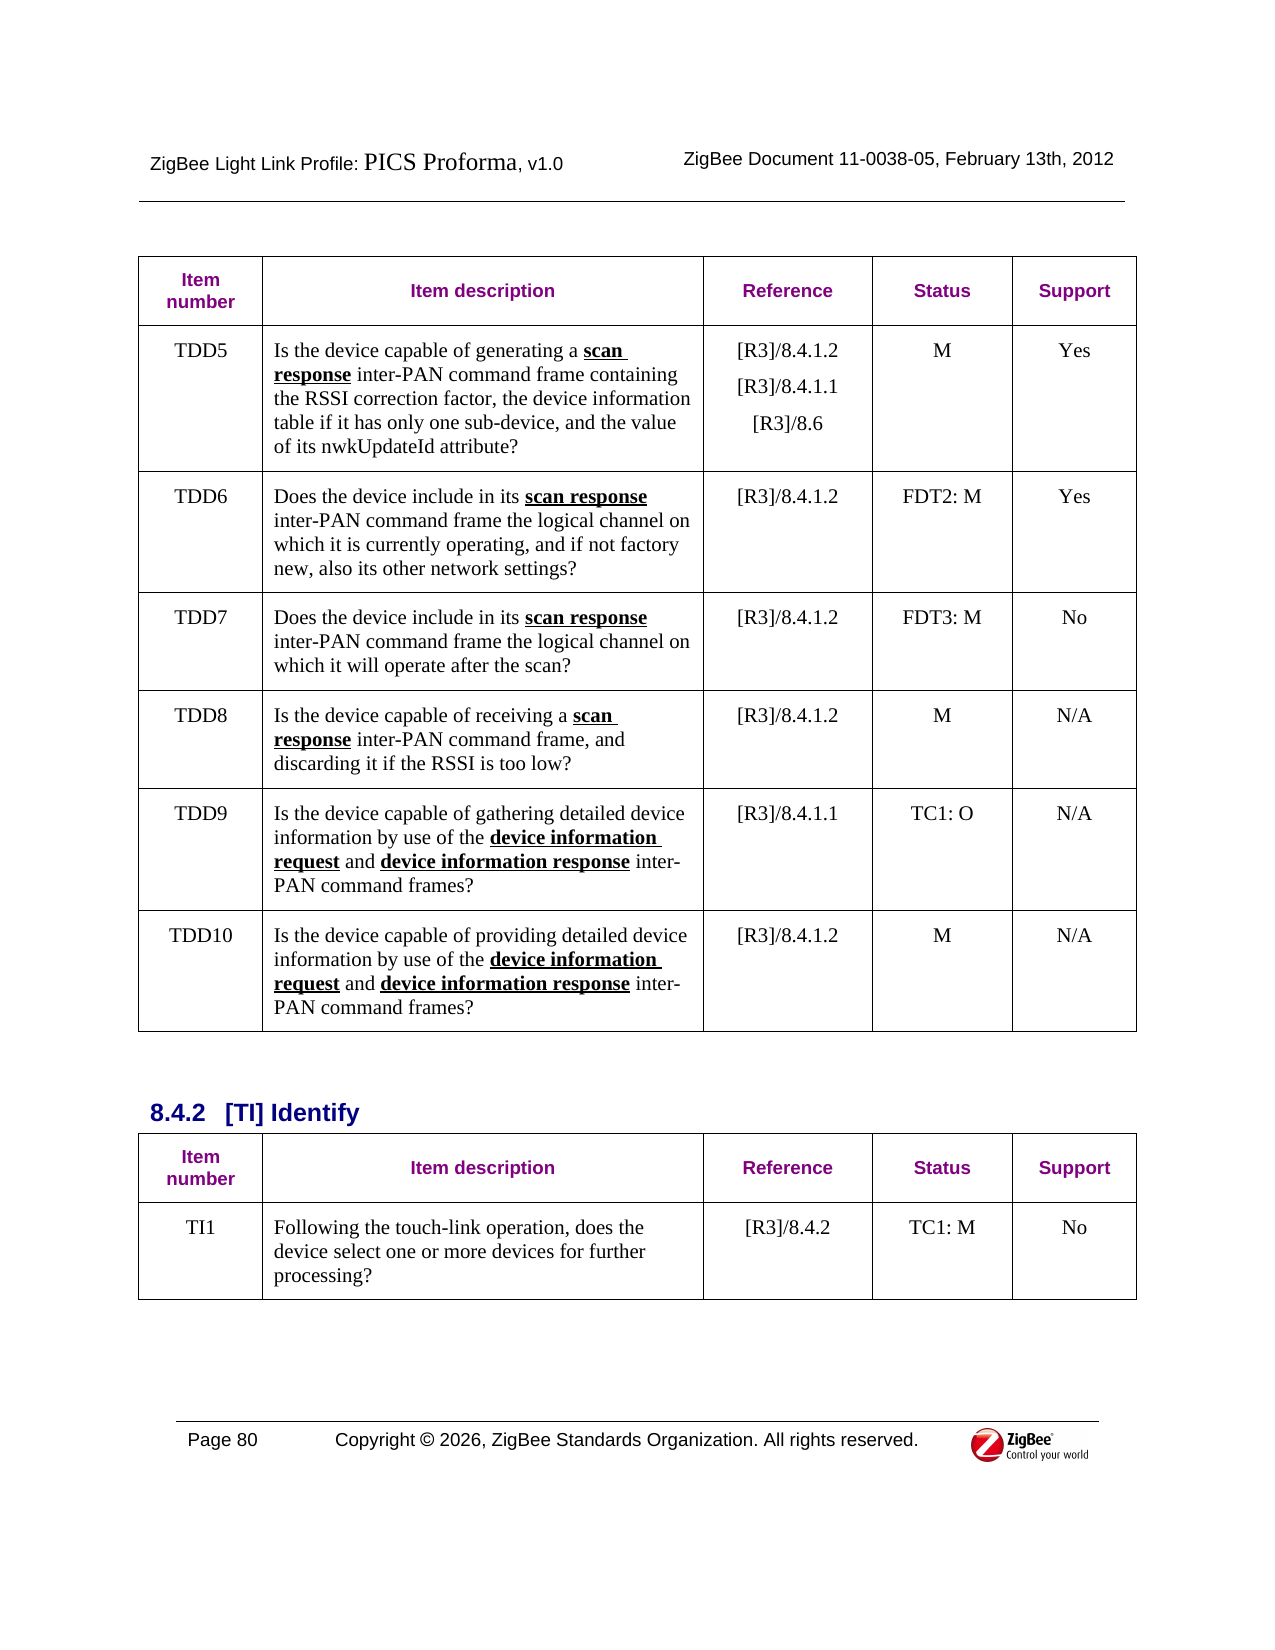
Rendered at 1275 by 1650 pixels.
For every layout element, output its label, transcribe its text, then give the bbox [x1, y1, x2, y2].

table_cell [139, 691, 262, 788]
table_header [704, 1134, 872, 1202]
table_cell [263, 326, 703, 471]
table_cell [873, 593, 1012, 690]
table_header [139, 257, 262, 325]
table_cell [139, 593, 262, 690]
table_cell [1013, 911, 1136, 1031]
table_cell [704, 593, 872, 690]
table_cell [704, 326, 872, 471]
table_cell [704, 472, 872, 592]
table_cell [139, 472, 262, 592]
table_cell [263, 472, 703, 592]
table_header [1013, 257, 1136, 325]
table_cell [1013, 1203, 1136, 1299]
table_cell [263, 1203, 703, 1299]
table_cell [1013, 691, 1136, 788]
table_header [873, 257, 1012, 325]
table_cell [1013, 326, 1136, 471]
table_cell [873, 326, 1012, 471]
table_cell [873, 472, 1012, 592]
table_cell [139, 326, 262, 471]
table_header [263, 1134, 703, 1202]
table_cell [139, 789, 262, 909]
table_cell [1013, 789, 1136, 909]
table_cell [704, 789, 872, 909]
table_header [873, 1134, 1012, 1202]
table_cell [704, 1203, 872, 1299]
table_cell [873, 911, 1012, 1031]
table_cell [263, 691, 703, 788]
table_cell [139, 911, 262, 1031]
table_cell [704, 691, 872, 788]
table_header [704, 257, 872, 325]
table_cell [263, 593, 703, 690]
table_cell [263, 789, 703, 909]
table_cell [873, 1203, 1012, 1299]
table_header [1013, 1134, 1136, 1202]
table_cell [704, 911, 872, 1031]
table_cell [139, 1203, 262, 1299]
picture [971, 1428, 1088, 1462]
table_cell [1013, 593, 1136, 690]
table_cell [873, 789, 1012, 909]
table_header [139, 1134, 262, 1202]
subtitle [TI] Identify [150, 1098, 1125, 1127]
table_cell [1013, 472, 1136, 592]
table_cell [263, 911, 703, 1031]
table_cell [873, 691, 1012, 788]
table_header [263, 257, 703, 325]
